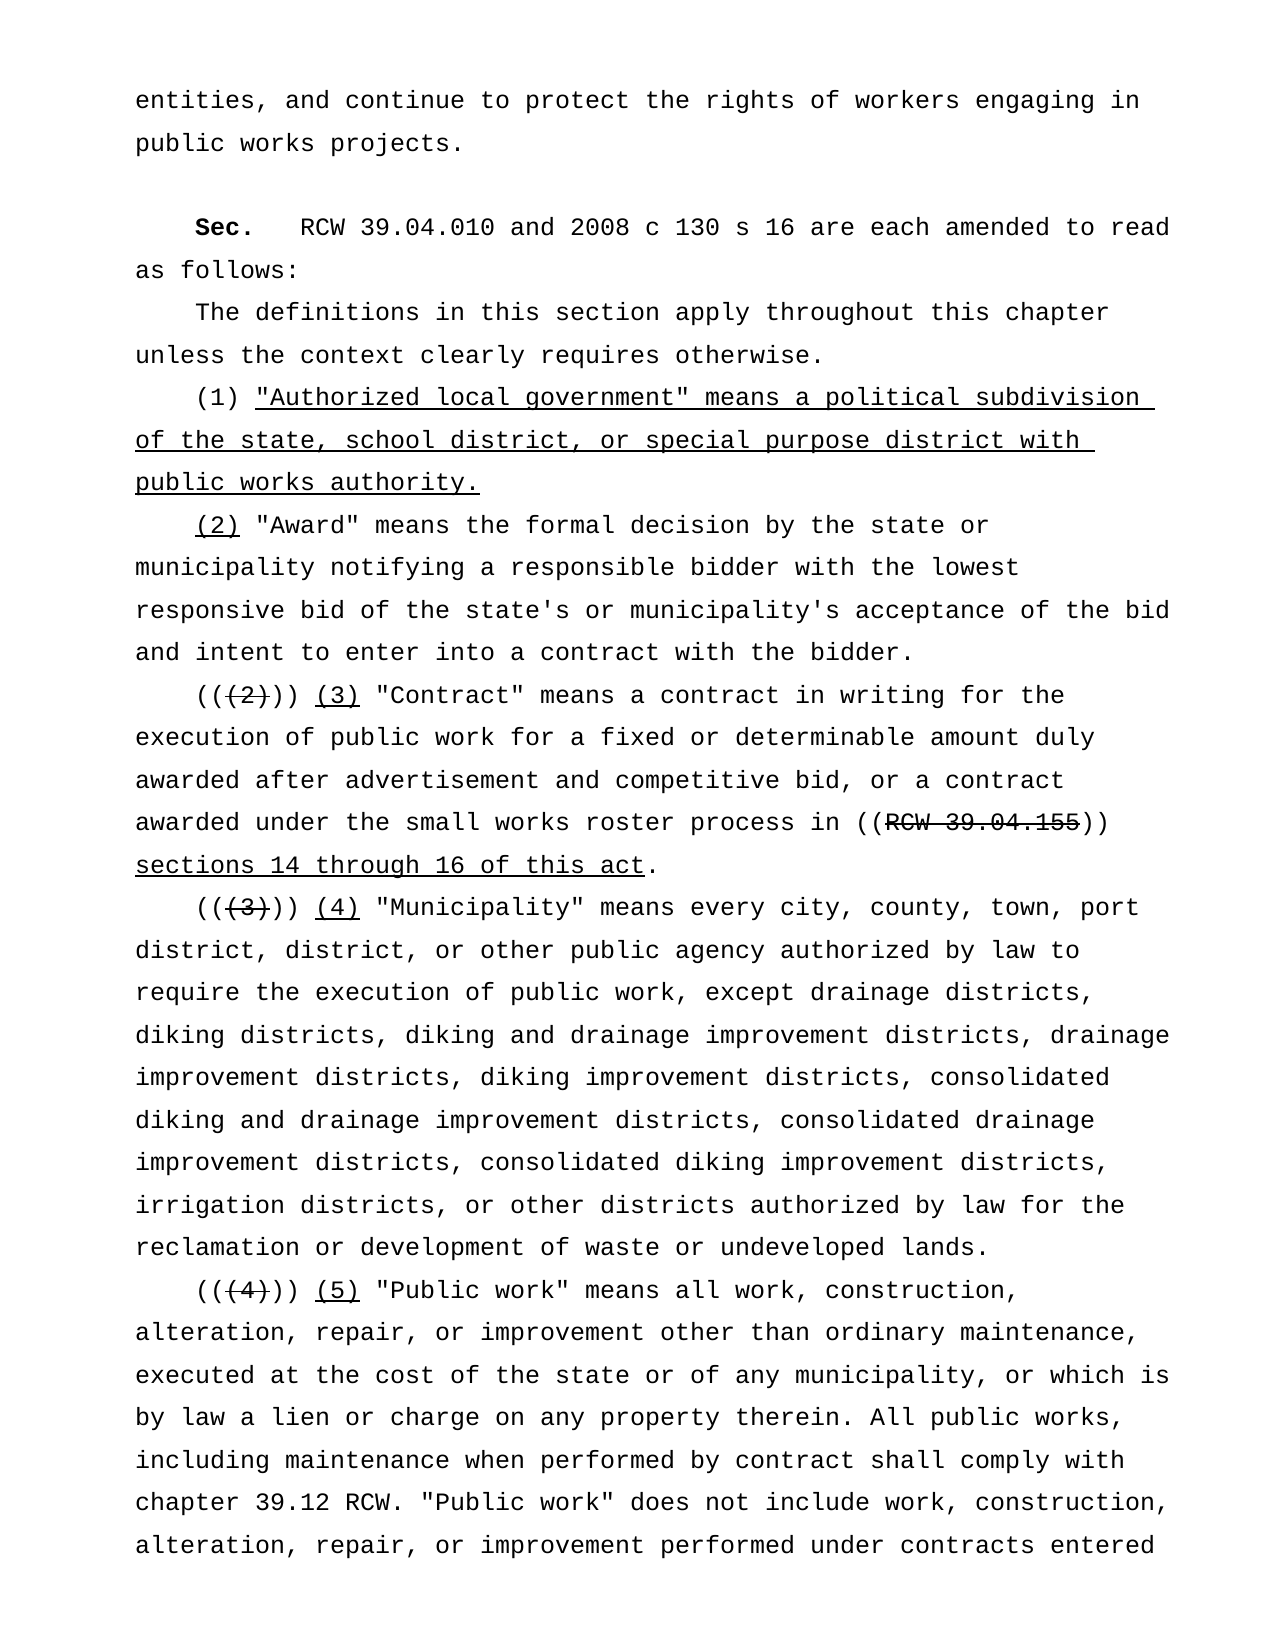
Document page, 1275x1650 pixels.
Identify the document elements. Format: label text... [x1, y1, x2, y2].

text (2) "Award" means the formal decision by the state or municipality notifying a responsible bidder with the lowest responsive bid of the state's or municipality's acceptance of the bid and intent to enter into a contract with the bidder. [135, 499, 1170, 669]
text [135, 1264, 1170, 1562]
text Sec. RCW 39.04.010 and 2008 c 130 s 16 are each amended to read as follows: [135, 202, 1170, 287]
text (((3))) (4) "Municipality" means every city, county, town, port district, district, or other public agency authorized by law to require the execution of public work, except drainage districts, diking districts, diking and drainage improvement districts, drainage improvement districts, diking improvement districts, consolidated diking and drainage improvement districts, consolidated drainage improvement districts, consolidated diking improvement districts, irrigation districts, or other districts authorized by law for the reclamation or development of waste or undeveloped lands. [135, 882, 1170, 1264]
text (((2))) (3) "Contract" means a contract in writing for the execution of public work for a fixed or determinable amount duly awarded after advertisement and competitive bid, or a contract awarded under the small works roster process in ((RCW 39.04.155)) sections 14 through 16 of this act. [135, 669, 1170, 882]
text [135, 75, 1170, 160]
text The definitions in this section apply throughout this chapter unless the context clearly requires otherwise. [135, 287, 1170, 372]
text (1) "Authorized local government" means a political subdivision of the state, school district, or special purpose district with public works authority. [135, 372, 1170, 499]
